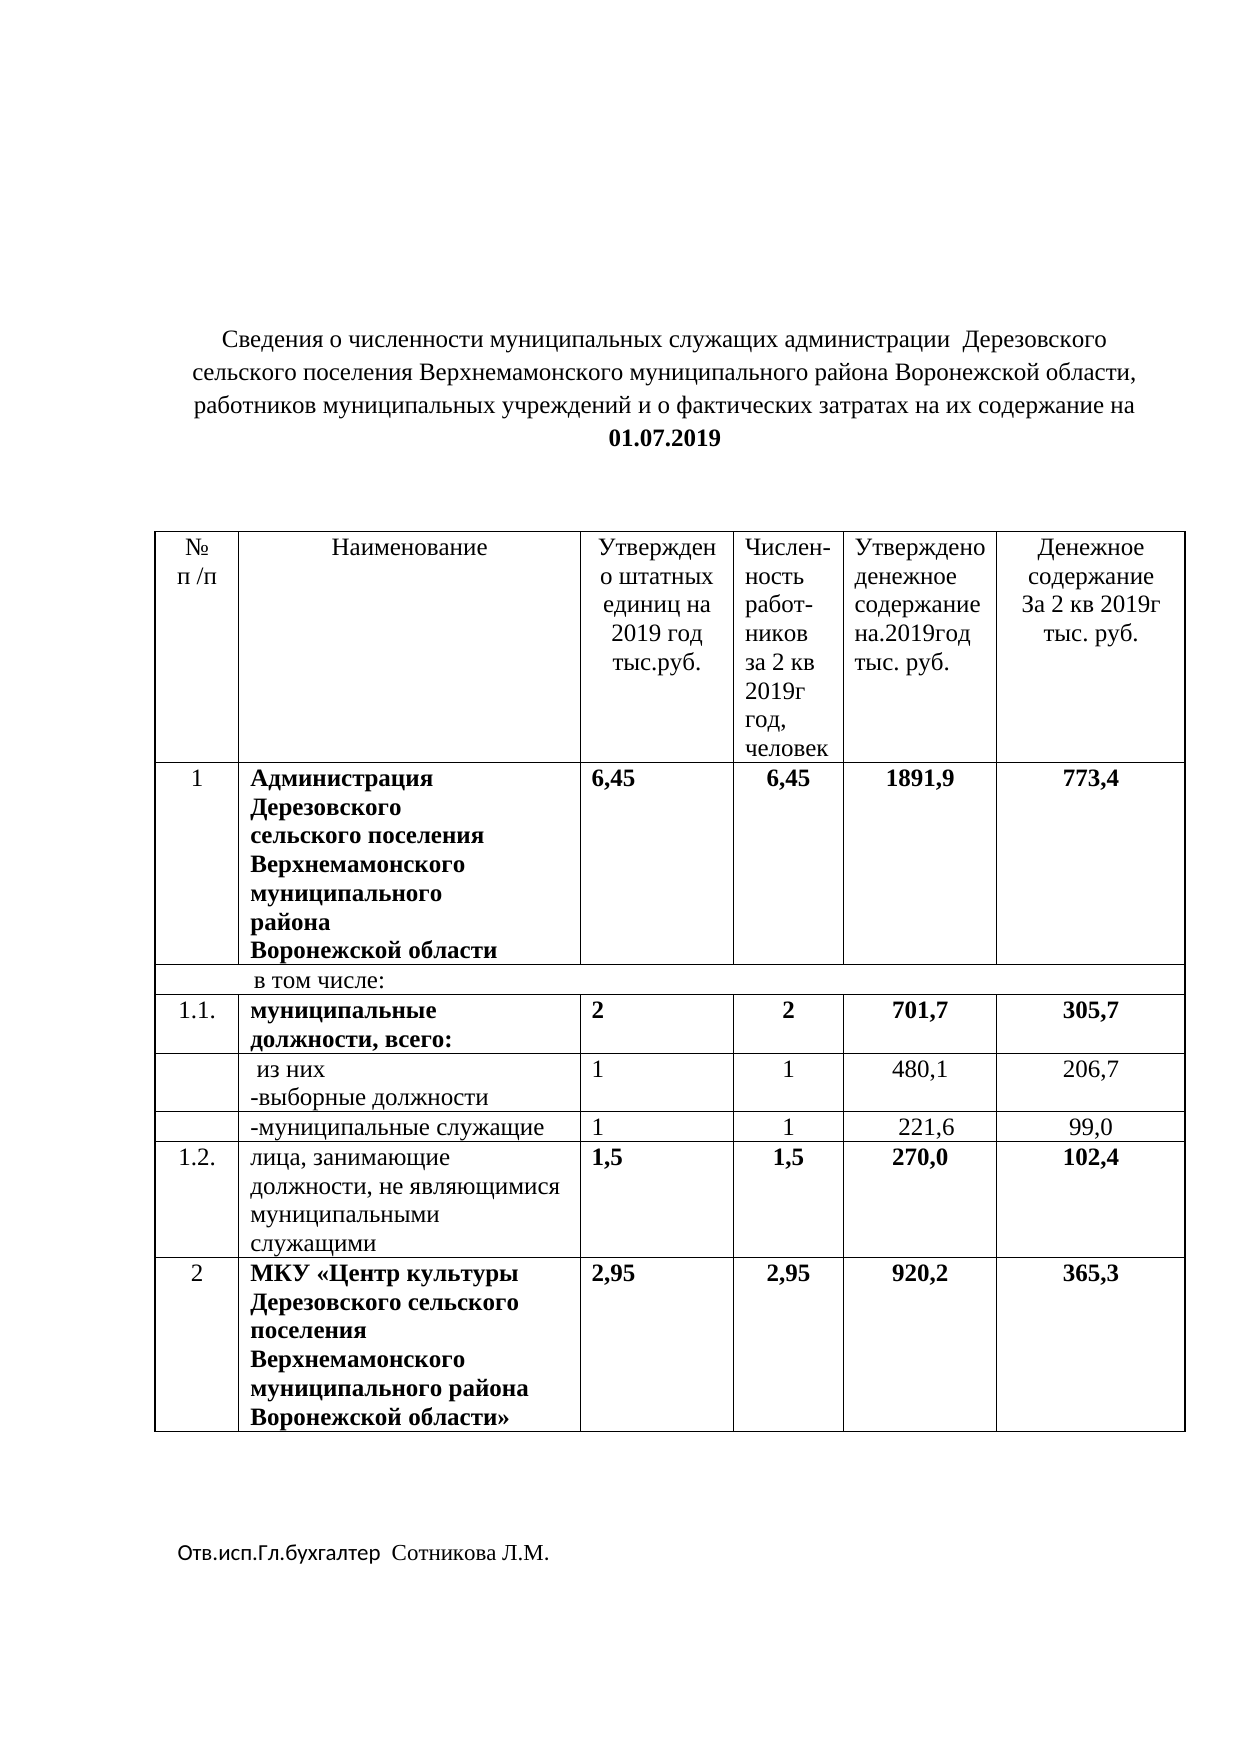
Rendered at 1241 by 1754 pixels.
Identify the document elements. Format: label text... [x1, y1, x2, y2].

table_cell -муниципальные служащие [239, 1112, 580, 1141]
table_cell 1.1. [156, 995, 238, 1053]
table_cell 701,7 [844, 995, 996, 1053]
table_cell муниципальные должности, всего: [239, 995, 580, 1053]
table_cell в том числе: [156, 965, 1184, 994]
table_header Наименование [239, 532, 580, 762]
table_cell 1,5 [581, 1142, 733, 1257]
table_cell 270,0 [844, 1142, 996, 1257]
table_cell 1 [581, 1054, 733, 1111]
table_cell 6,45 [581, 763, 733, 964]
table_cell 2,95 [734, 1258, 843, 1431]
table_cell 1891,9 [844, 763, 996, 964]
table_cell 102,4 [997, 1142, 1184, 1257]
table_cell 480,1 [844, 1054, 996, 1111]
table_header Числен- ность работ- ников за 2 кв 2019г год, человек [734, 532, 843, 762]
table_cell 2 [734, 995, 843, 1053]
table_cell 1.2. [156, 1142, 238, 1257]
table_cell 2 [581, 995, 733, 1053]
table_cell [156, 1054, 238, 1111]
table_header № п /п [156, 532, 238, 762]
table_cell 2,95 [581, 1258, 733, 1431]
table_cell лица, занимающие должности, не являющимися муниципальными служащими [239, 1142, 580, 1257]
table_cell 1 [734, 1112, 843, 1141]
table_cell 221,6 [844, 1112, 996, 1141]
table_cell Администрация Дерезовского сельского поселения Верхнемамонского муниципального района Воронежской области [239, 763, 580, 964]
table_cell 305,7 [997, 995, 1184, 1053]
table_cell 206,7 [997, 1054, 1184, 1111]
table_cell 920,2 [844, 1258, 996, 1431]
table_cell 2 [156, 1258, 238, 1431]
table_cell 773,4 [997, 763, 1184, 964]
table_cell МКУ «Центр культуры Дерезовского сельского поселения Верхнемамонского муниципального района Воронежской области» [239, 1258, 580, 1431]
table_cell 1 [581, 1112, 733, 1141]
table_cell 365,3 [997, 1258, 1184, 1431]
table_header Утверждено денежное содержание на.2019год тыс. руб. [844, 532, 996, 762]
table_header Денежное содержание За 2 кв 2019г тыс. руб. [997, 532, 1184, 762]
table_cell [156, 1112, 238, 1141]
table_cell 1 [734, 1054, 843, 1111]
table_cell 99,0 [997, 1112, 1184, 1141]
table_cell 6,45 [734, 763, 843, 964]
text Отв.исп.Гл.бухгалтер Сотникова Л.М. [177, 1538, 1152, 1566]
table_cell 1,5 [734, 1142, 843, 1257]
table_cell из них -выборные должности [239, 1054, 580, 1111]
text Сведения о численности муниципальных служащих администрации Дерезовского сельского поселения Верхнемамонского муниципального района Воронежской области, работников муниципальных учреждений и о фактических затратах на их содержание на 01.07.2019 [177, 324, 1152, 452]
table_cell 1 [156, 763, 238, 964]
table_header Утверждено штатных единиц на 2019 год тыс.руб. [581, 532, 733, 762]
